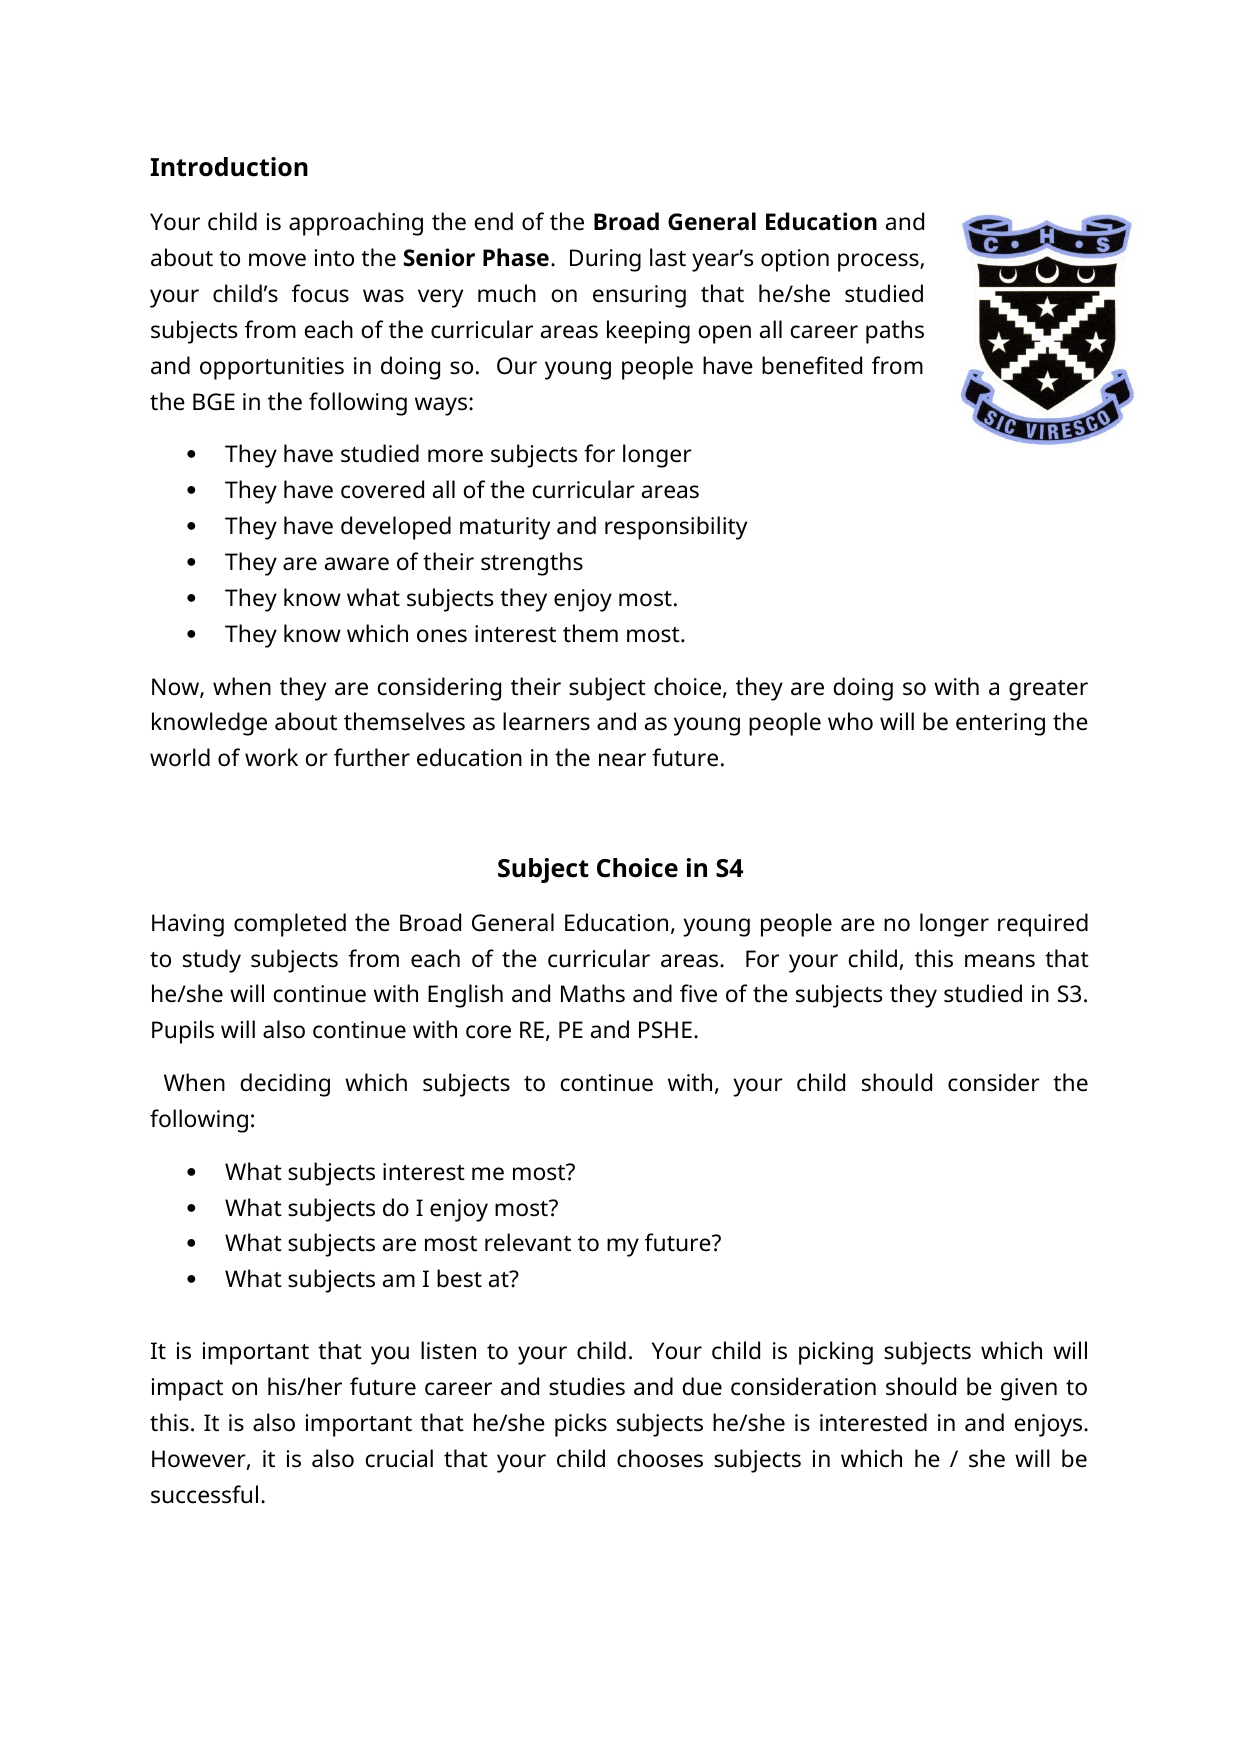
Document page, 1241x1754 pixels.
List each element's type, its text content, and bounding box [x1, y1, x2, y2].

list What subjects interest me most? [187, 1156, 1090, 1187]
list What subjects are most relevant to my future? [187, 1227, 1090, 1259]
picture [943, 207, 1143, 448]
list They have studied more subjects for longer [187, 438, 1090, 469]
list They are aware of their strengths [187, 546, 1090, 577]
list They have developed maturity and responsibility [187, 510, 1090, 541]
text It is important that you listen to your child. Your child is picking subjects which will impact on his/her future career and studies and due consideration should be given to this. It is also important that he/she picks subjects he/she is interested in and enjoys. However, it is also crucial that your child chooses subjects in which he / she will be successful. [150, 1335, 1090, 1510]
text Now, when they are considering their subject choice, they are doing so with a greater knowledge about themselves as learners and as young people who will be entering the world of work or further education in the near future. [150, 670, 1090, 773]
list They have covered all of the curricular areas [187, 474, 1090, 505]
list They know what subjects they enjoy most. [187, 582, 1090, 613]
text Subject Choice in S4 [150, 851, 1090, 885]
text Your child is approaching the end of the Broad General Education and about to move into the Senior Phase. During last year’s option process, your child’s focus was very much on ensuring that he/she studied subjects from each of the curricular areas keeping open all career paths and opportunities in doing so. Our young people have benefited from the BGE in the following ways: [150, 206, 1090, 417]
text Introduction [150, 150, 1090, 184]
text When deciding which subjects to continue with, your child should consider the following: [150, 1067, 1090, 1134]
list What subjects am I best at? [187, 1263, 1090, 1294]
list They know which ones interest them most. [187, 618, 1090, 649]
text Having completed the Broad General Education, young people are no longer required to study subjects from each of the curricular areas. For your child, this means that he/she will continue with English and Maths and five of the subjects they studied in S3. Pupils will also continue with core RE, PE and PSHE. [150, 907, 1090, 1046]
list What subjects do I enjoy most? [187, 1191, 1090, 1223]
